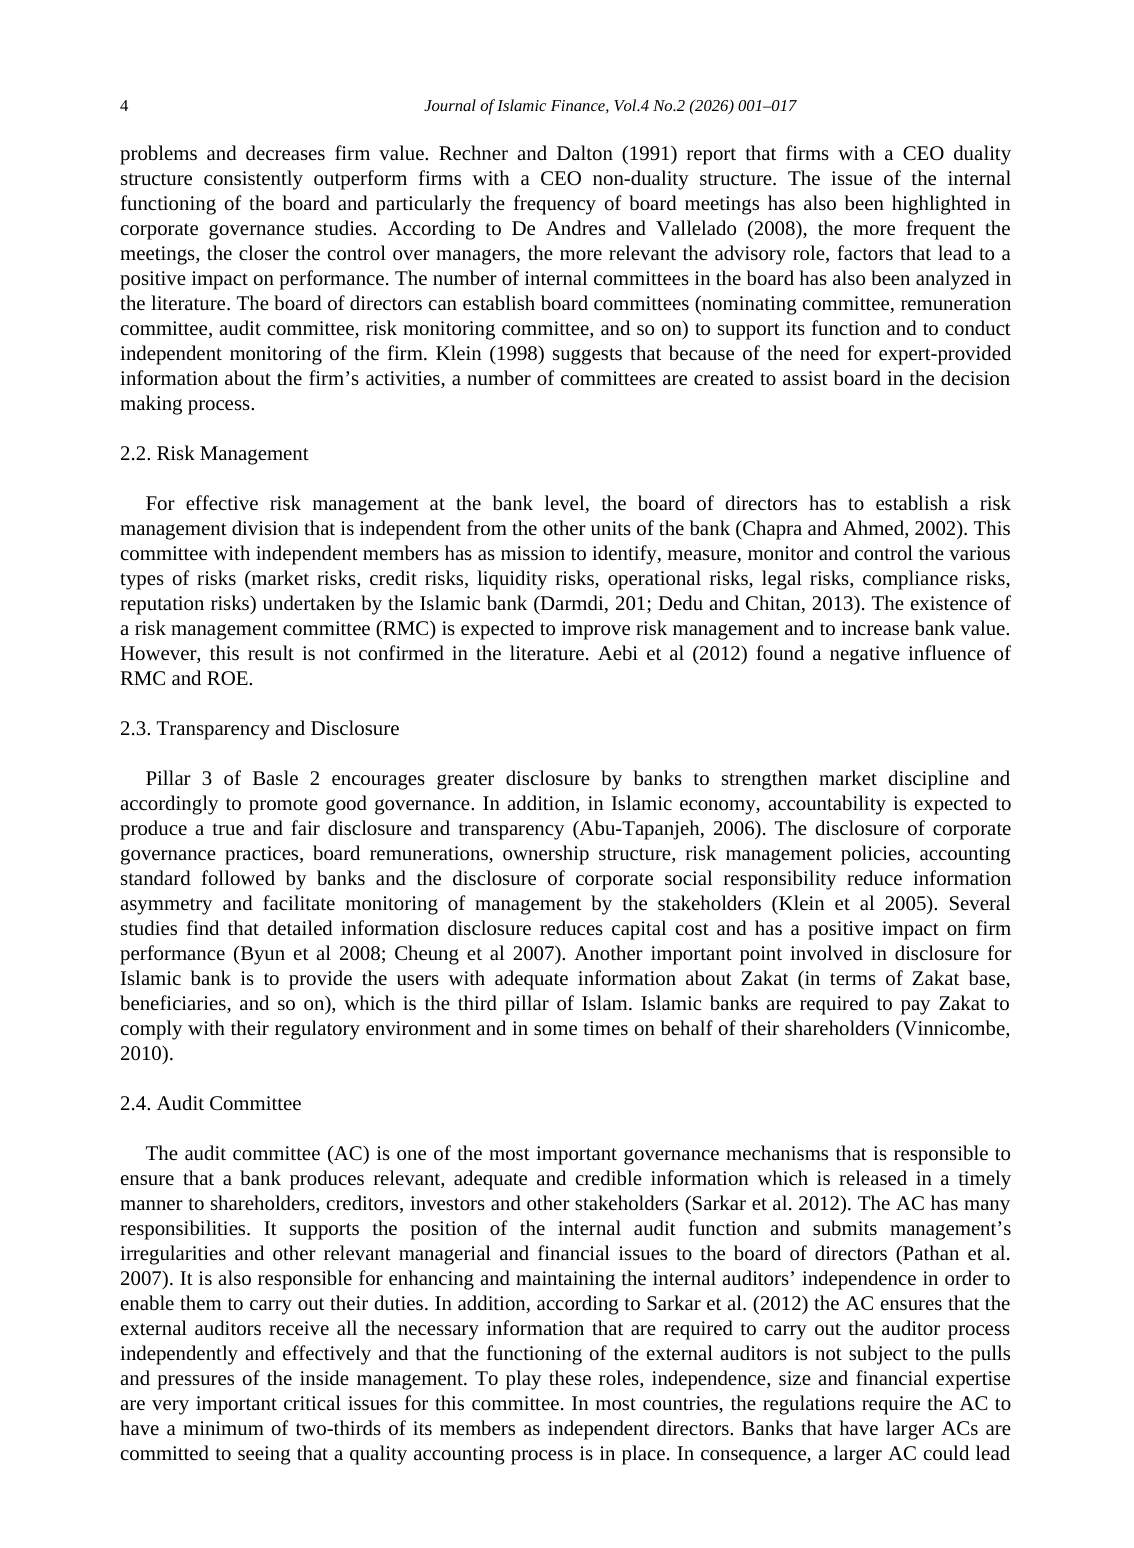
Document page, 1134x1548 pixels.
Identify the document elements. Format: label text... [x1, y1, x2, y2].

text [120, 1140, 1012, 1465]
text 2.4. Audit Committee [120, 1090, 1012, 1115]
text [120, 140, 1012, 415]
text Pillar 3 of Basle 2 encourages greater disclosure by banks to strengthen market discipline and accordingly to promote good governance. In addition, in Islamic economy, accountability is expected to produce a true and fair disclosure and transparency (Abu-Tapanjeh, 2006). The disclosure of corporate governance practices, board remunerations, ownership structure, risk management policies, accounting standard followed by banks and the disclosure of corporate social responsibility reduce information asymmetry and facilitate monitoring of management by the stakeholders (Klein et al 2005). Several studies find that detailed information disclosure reduces capital cost and has a positive impact on firm performance (Byun et al 2008; Cheung et al 2007). Another important point involved in disclosure for Islamic bank is to provide the users with adequate information about Zakat (in terms of Zakat base, beneficiaries, and so on), which is the third pillar of Islam. Islamic banks are required to pay Zakat to comply with their regulatory environment and in some times on behalf of their shareholders (Vinnicombe, 2010). [120, 765, 1012, 1065]
text 2.2. Risk Management [120, 440, 1012, 465]
text For effective risk management at the bank level, the board of directors has to establish a risk management division that is independent from the other units of the bank (Chapra and Ahmed, 2002). This committee with independent members has as mission to identify, measure, monitor and control the various types of risks (market risks, credit risks, liquidity risks, operational risks, legal risks, compliance risks, reputation risks) undertaken by the Islamic bank (Darmdi, 201; Dedu and Chitan, 2013). The existence of a risk management committee (RMC) is expected to improve risk management and to increase bank value. However, this result is not confirmed in the literature. Aebi et al (2012) found a negative influence of RMC and ROE. [120, 490, 1012, 690]
text 2.3. Transparency and Disclosure [120, 715, 1012, 740]
